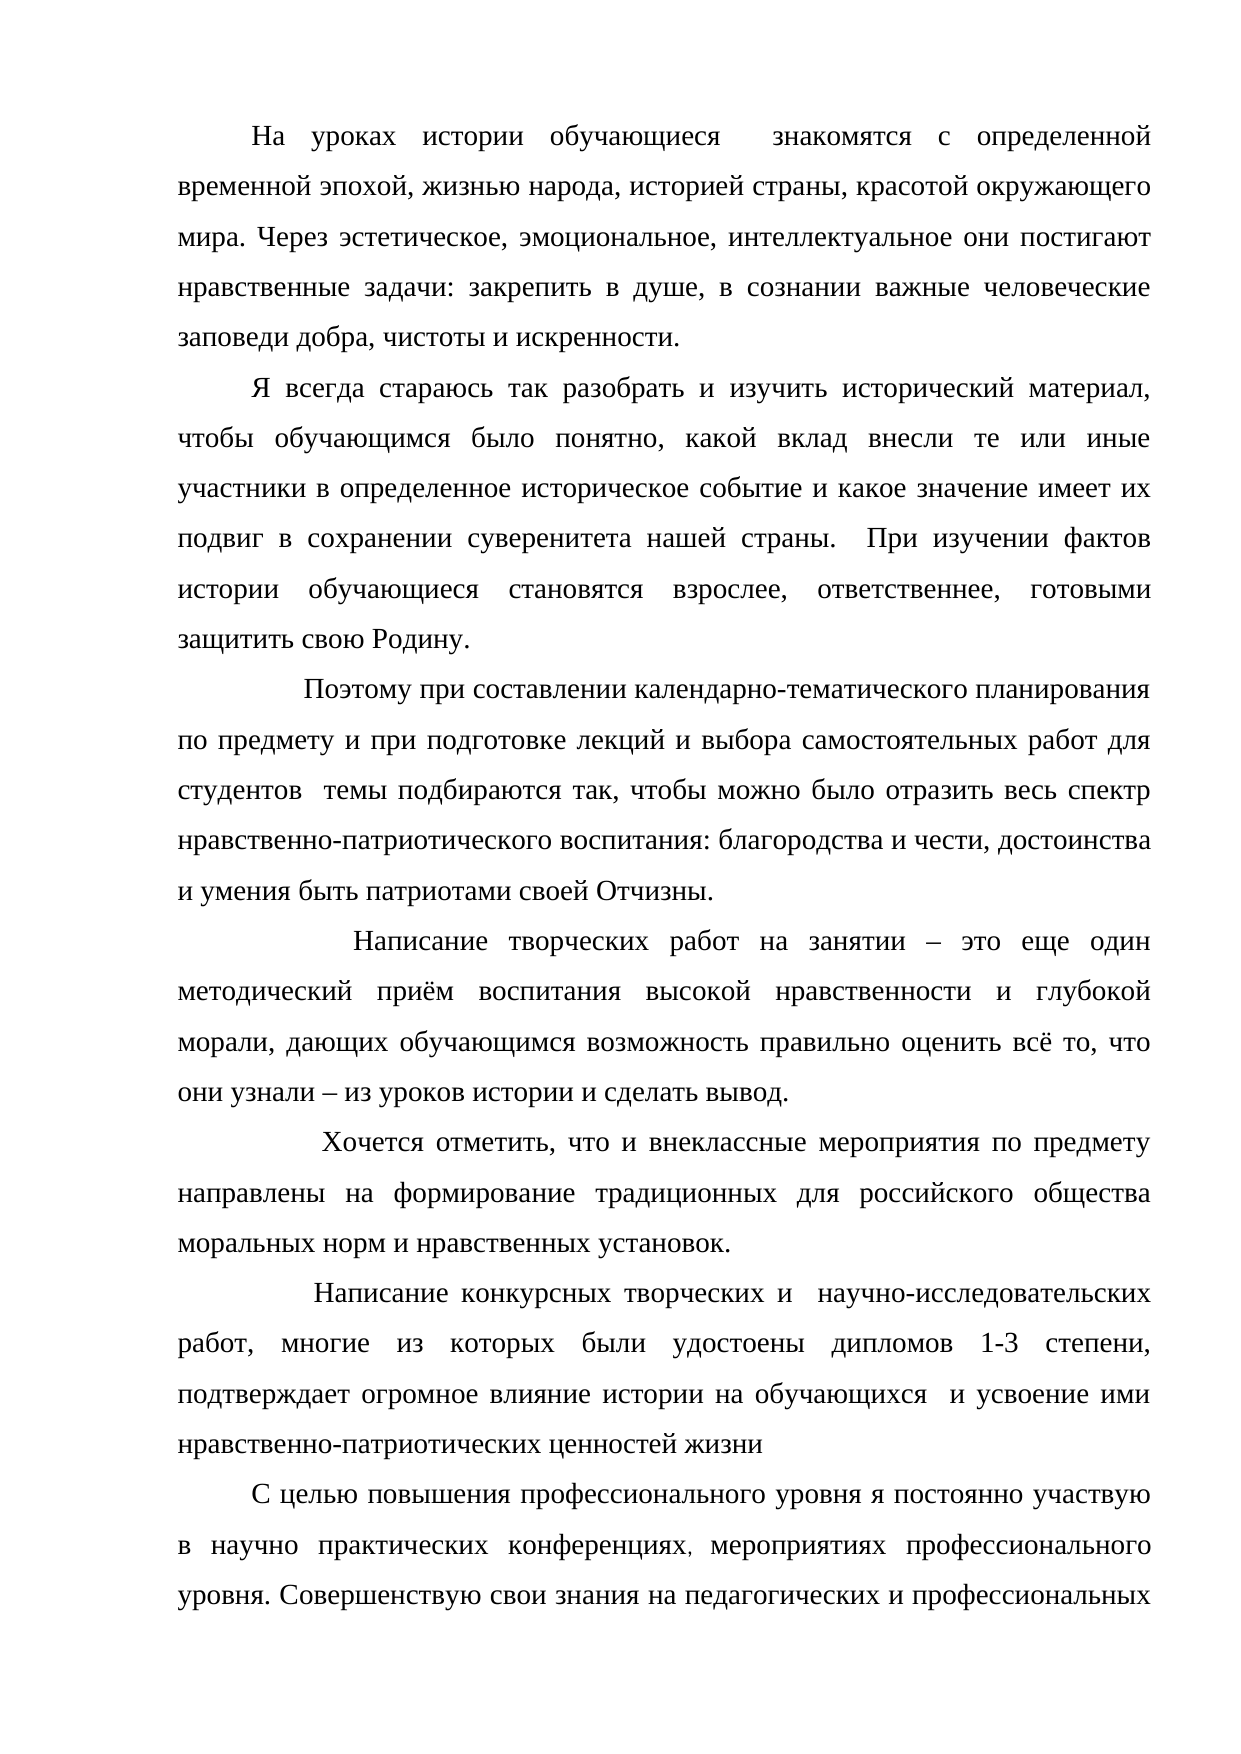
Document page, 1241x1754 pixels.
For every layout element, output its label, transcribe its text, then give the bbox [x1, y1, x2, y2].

text Я всегда стараюсь так разобрать и изучить исторический материал, чтобы обучающимся было понятно, какой вклад внесли те или иные участники в определенное историческое событие и какое значение имеет их подвиг в сохранении суверенитета нашей страны. При изучении фактов истории обучающиеся становятся взрослее, ответственнее, готовыми защитить свою Родину. [177, 370, 1152, 655]
text На уроках истории обучающиеся знакомятся с определенной временной эпохой, жизнью народа, историей страны, красотой окружающего мира. Через эстетическое, эмоциональное, интеллектуальное они постигают нравственные задачи: закрепить в душе, в сознании важные человеческие заповеди добра, чистоты и искренности. [177, 118, 1152, 353]
text Поэтому при составлении календарно-тематического планирования по предмету и при подготовке лекций и выбора самостоятельных работ для студентов темы подбираются так, чтобы можно было отразить весь спектр нравственно-патриотического воспитания: благородства и чести, достоинства и умения быть патриотами своей Отчизны. [177, 672, 1152, 906]
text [177, 1477, 1152, 1611]
text Написание конкурсных творческих и научно-исследовательских работ, многие из которых были удостоены дипломов 1-3 степени, подтверждает огромное влияние истории на обучающихся и усвоение ими нравственно-патриотических ценностей жизни [177, 1275, 1152, 1460]
text Хочется отметить, что и внеклассные мероприятия по предмету направлены на формирование традиционных для российского общества моральных норм и нравственных установок. [177, 1124, 1152, 1258]
text Написание творческих работ на занятии – это еще один методический приём воспитания высокой нравственности и глубокой морали, дающих обучающимся возможность правильно оценить всё то, что они узнали – из уроков истории и сделать вывод. [177, 923, 1152, 1108]
